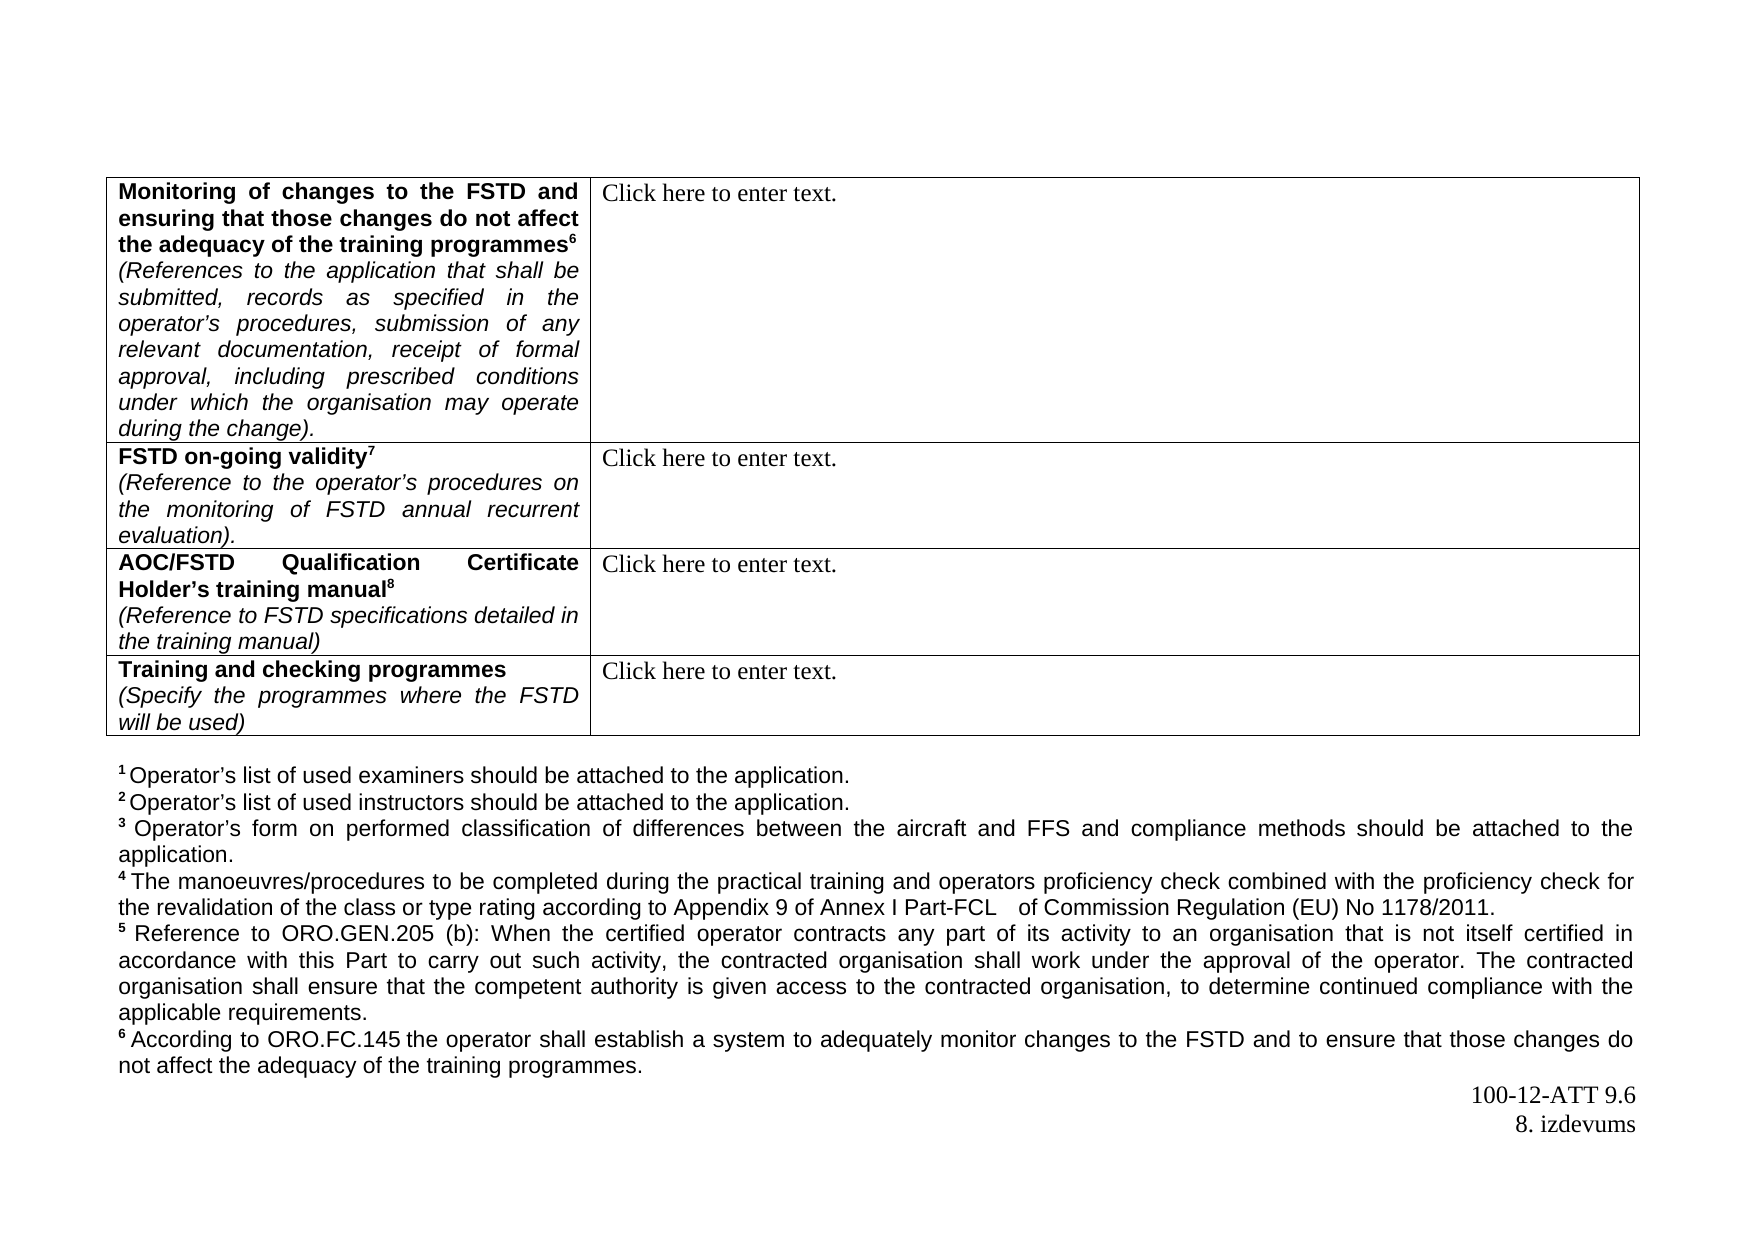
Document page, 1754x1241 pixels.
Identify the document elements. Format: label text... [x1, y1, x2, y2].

table_cell Training and checking programmes (Specify the programmes where the FSTD will be used) [107, 656, 590, 735]
text 5 Reference to ORO.GEN.205 (b): When the certified operator contracts any part of its activity to an organisation that is not itself certified in accordance with this Part to carry out such activity, the contracted organisation shall work under the approval of the operator. The contracted organisation shall ensure that the competent authority is given access to the contracted organisation, to determine continued compliance with the applicable requirements. [118, 920, 1636, 1026]
table_cell AOC/FSTD Qualification Certificate Holder’s training manual8 (Reference to FSTD specifications detailed in the training manual) [107, 549, 590, 655]
text 1 Operator’s list of used examiners should be attached to the application. [118, 762, 1636, 788]
text 4 The manoeuvres/procedures to be completed during the practical training and operators proficiency check combined with the proficiency check for the revalidation of the class or type rating according to Appendix 9 of Annex I Part-FCL of Commission Regulation (EU) No 1178/2011. [118, 868, 1636, 920]
text 3 Operator’s form on performed classification of differences between the aircraft and FFS and compliance methods should be attached to the application. [118, 815, 1636, 868]
text 2 Operator’s list of used instructors should be attached to the application. [118, 788, 1636, 815]
text 6 According to ORO.FC.145 the operator shall establish a system to adequately monitor changes to the FSTD and to ensure that those changes do not affect the adequacy of the training programmes. [118, 1026, 1636, 1078]
table_cell Monitoring of changes to the FSTD and ensuring that those changes do not affect the adequacy of the training programmes6 (References to the application that shall be submitted, records as specified in the operator’s procedures, submission of any relevant documentation, receipt of formal approval, including prescribed conditions under which the organisation may operate during the change). [107, 178, 590, 442]
table_cell FSTD on-going validity7 (Reference to the operator’s procedures on the monitoring of FSTD annual recurrent evaluation). [107, 443, 590, 548]
